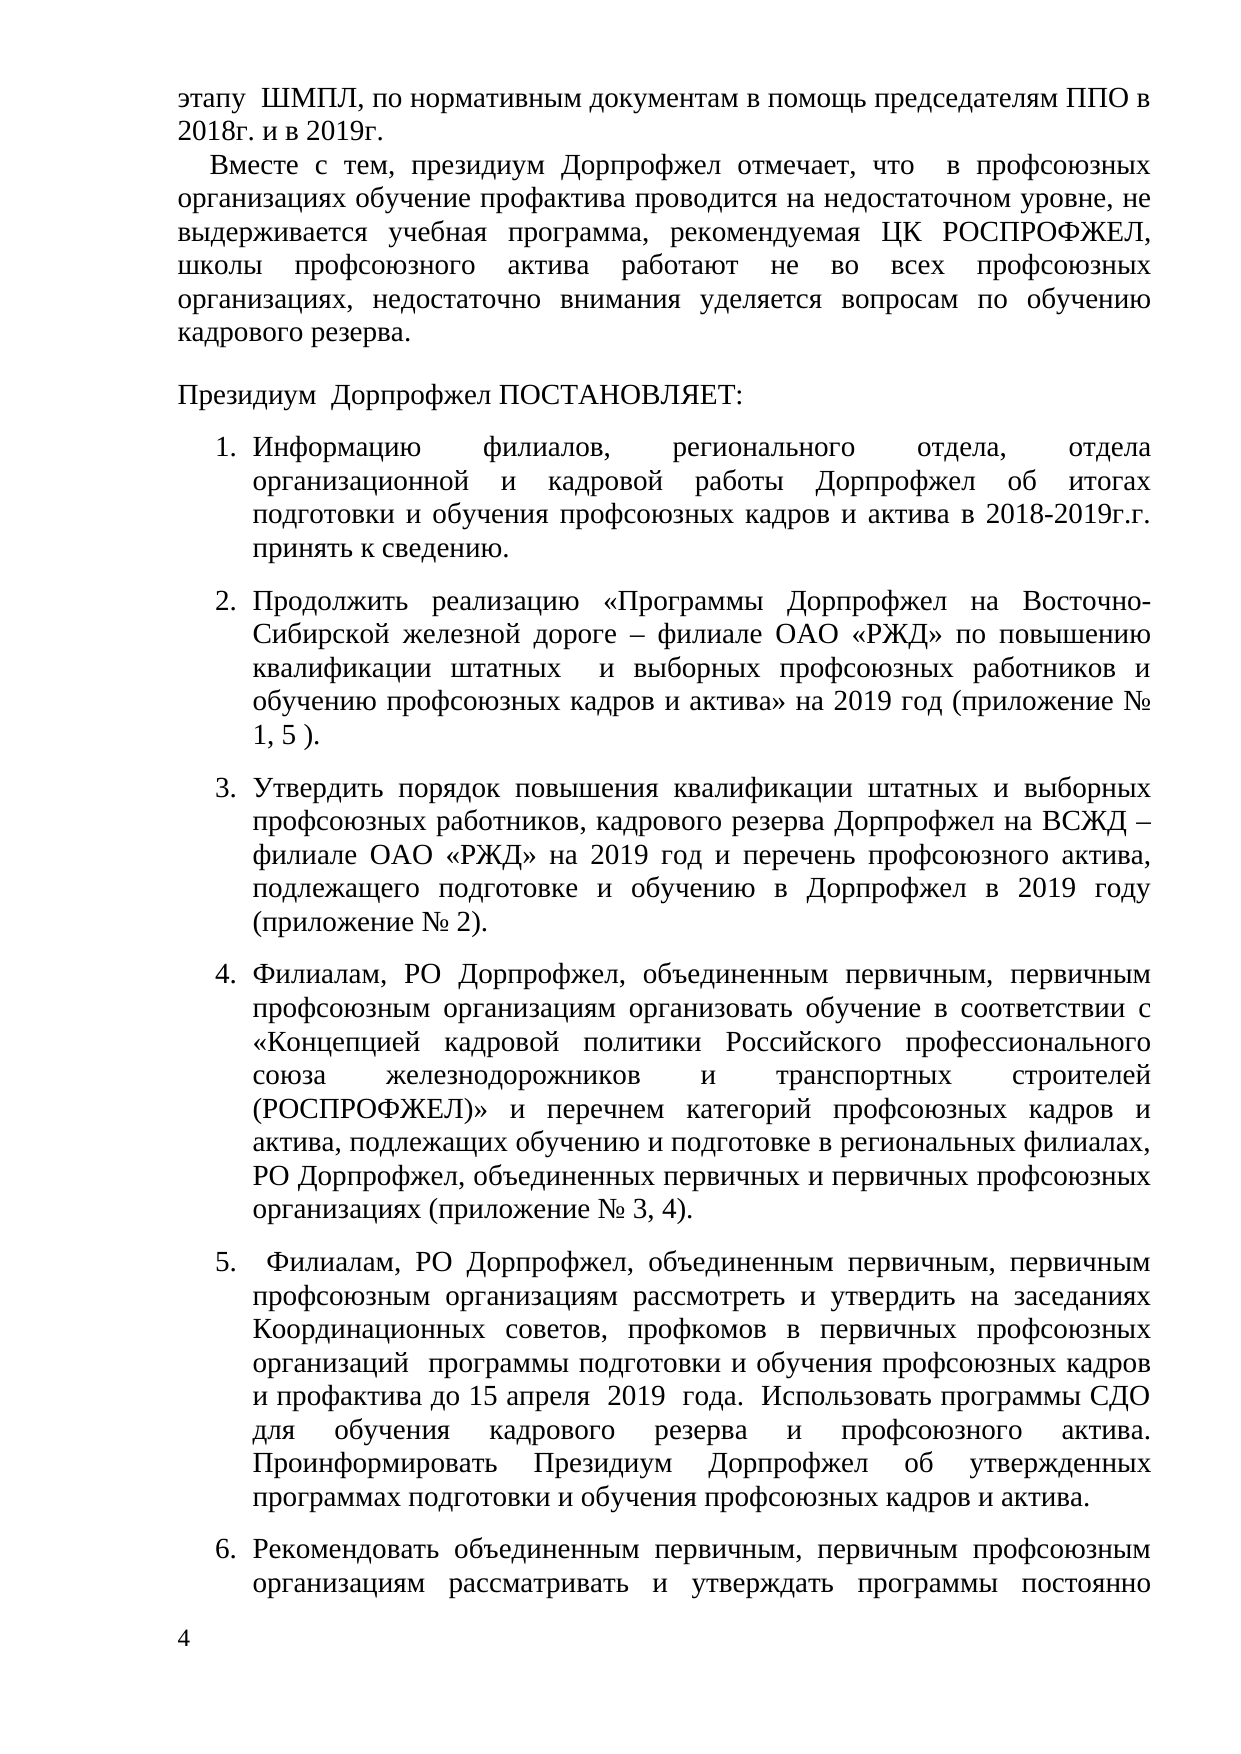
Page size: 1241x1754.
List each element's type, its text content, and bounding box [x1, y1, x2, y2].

text Президиум Дорпрофжел ПОСТАНОВЛЯЕТ: [177, 377, 1152, 410]
list Продолжить реализацию «Программы Дорпрофжел на Восточно-Сибирской железной дороге – филиале ОАО «РЖД» по повышению квалификации штатных и выборных профсоюзных работников и обучению профсоюзных кадров и актива» на 2019 год (приложение № 1, 5 ). [215, 583, 1152, 751]
list Филиалам, РО Дорпрофжел, объединенным первичным, первичным профсоюзным организациям рассмотреть и утвердить на заседаниях Координационных советов, профкомов в первичных профсоюзных организаций программы подготовки и обучения профсоюзных кадров и профактива до 15 апреля 2019 года. Использовать программы СДО для обучения кадрового резерва и профсоюзного актива. Проинформировать Президиум Дорпрофжел об утвержденных программах подготовки и обучения профсоюзных кадров и актива. [215, 1244, 1152, 1512]
text Вместе с тем, президиум Дорпрофжел отмечает, что в профсоюзных организациях обучение профактива проводится на недостаточном уровне, не выдерживается учебная программа, рекомендуемая ЦК РОСПРОФЖЕЛ, школы профсоюзного актива работают не во всех профсоюзных организациях, недостаточно внимания уделяется вопросам по обучению кадрового резерва. [177, 147, 1152, 348]
list Информацию филиалов, регионального отдела, отдела организационной и кадровой работы Дорпрофжел об итогах подготовки и обучения профсоюзных кадров и актива в 2018-2019г.г. принять к сведению. [215, 429, 1152, 564]
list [215, 1532, 1152, 1599]
list Утвердить порядок повышения квалификации штатных и выборных профсоюзных работников, кадрового резерва Дорпрофжел на ВСЖД – филиале ОАО «РЖД» на 2019 год и перечень профсоюзного актива, подлежащего подготовке и обучению в Дорпрофжел в 2019 году (приложение № 2). [215, 770, 1152, 937]
list Филиалам, РО Дорпрофжел, объединенным первичным, первичным профсоюзным организациям организовать обучение в соответствии с «Концепцией кадровой политики Российского профессионального союза железнодорожников и транспортных строителей (РОСПРОФЖЕЛ)» и перечнем категорий профсоюзных кадров и актива, подлежащих обучению и подготовке в региональных филиалах, РО Дорпрофжел, объединенных первичных и первичных профсоюзных организациях (приложение № 3, 4). [215, 957, 1152, 1225]
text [177, 80, 1152, 147]
